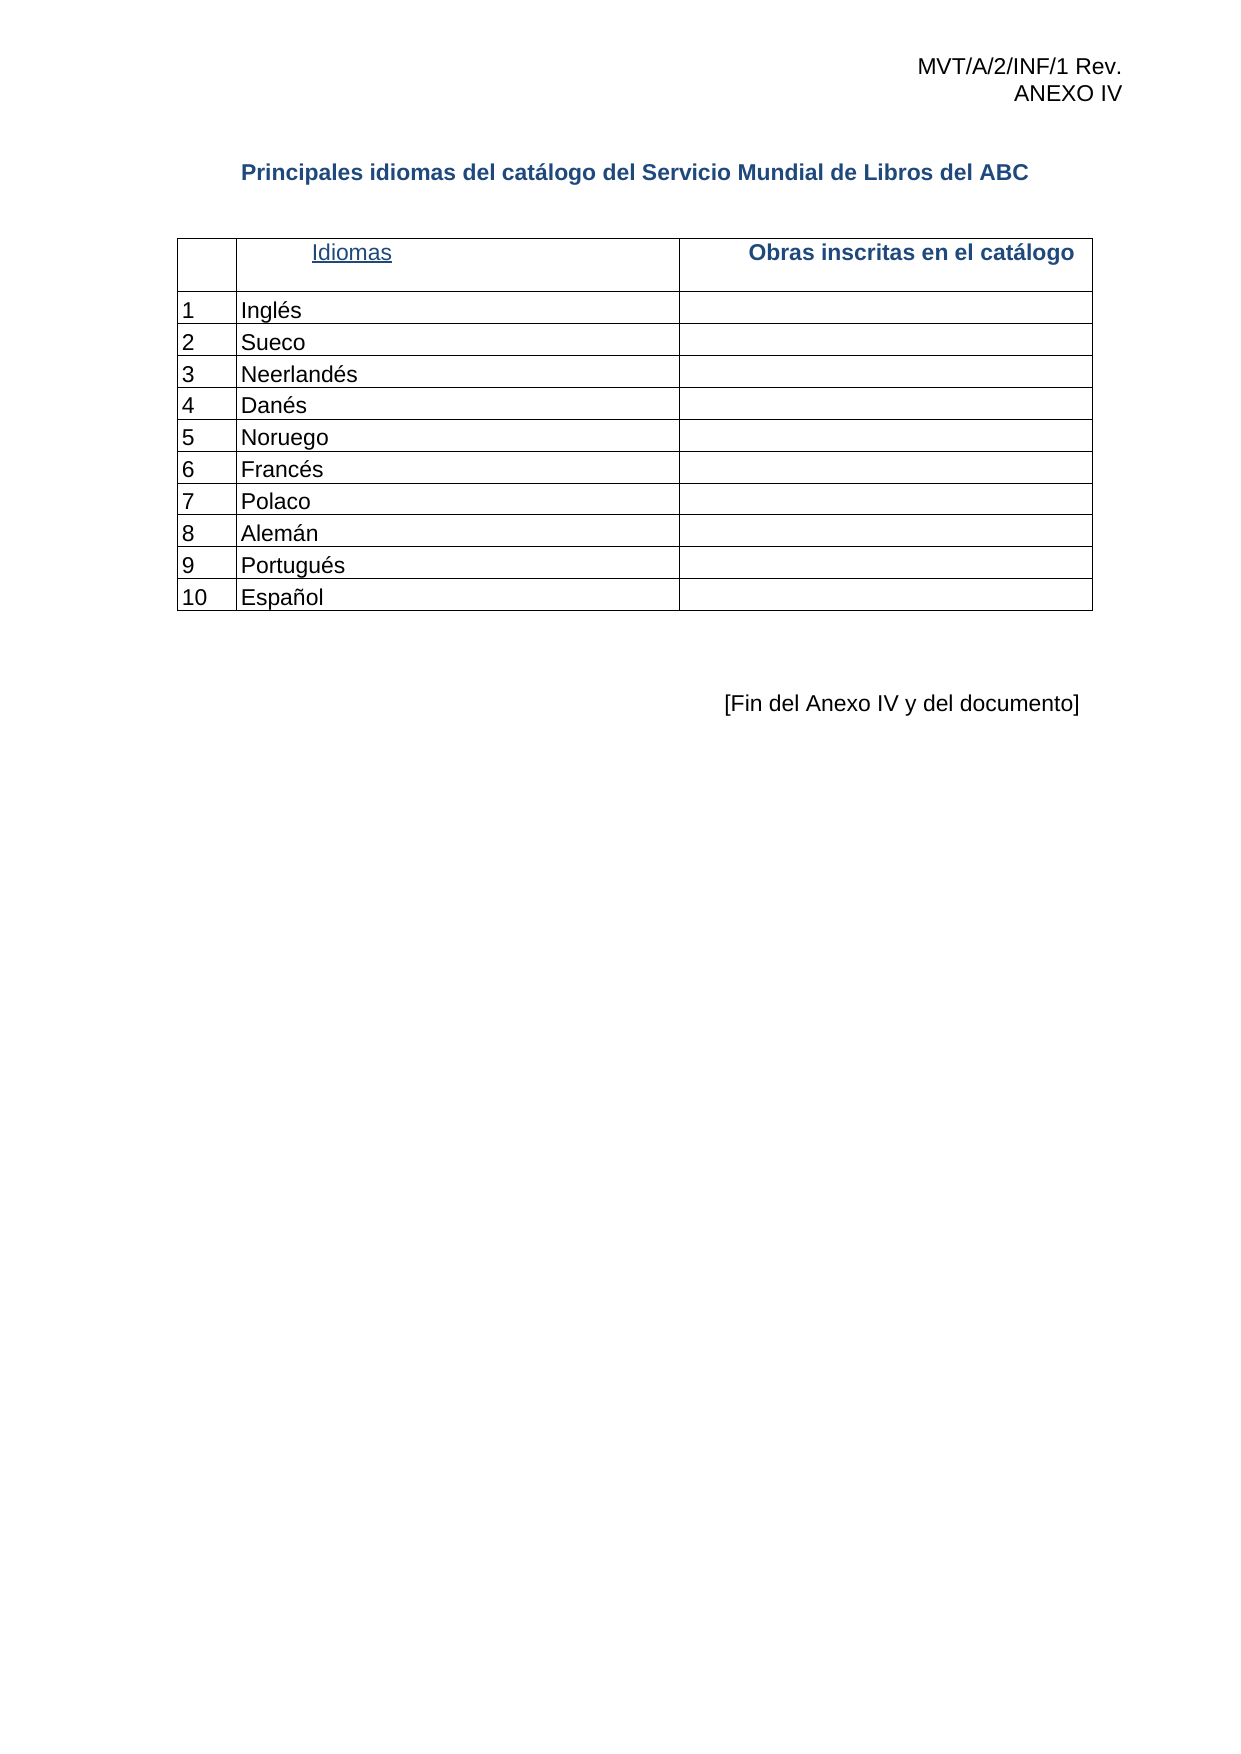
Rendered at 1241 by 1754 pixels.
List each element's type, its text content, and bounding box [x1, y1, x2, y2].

table_cell 10 [178, 579, 236, 610]
table_cell 9 [178, 547, 236, 578]
table_cell Español [237, 579, 679, 610]
table_cell 42.594 [680, 356, 1092, 387]
table_cell 11.145 [680, 484, 1092, 514]
table_cell 28.883 [680, 420, 1092, 451]
text Principales idiomas del catálogo del Servicio Mundial de Libros del ABC [148, 158, 1122, 185]
table_cell 24.891 [680, 452, 1092, 482]
table_cell 119.691 [680, 292, 1092, 323]
table_cell 8 [178, 515, 236, 546]
table_cell 2.059 [680, 547, 1092, 578]
table_header Idiomas [237, 239, 679, 291]
table_cell Danés [237, 388, 679, 419]
table_cell Portugués [237, 547, 679, 578]
table_cell Francés [237, 452, 679, 482]
table_cell 6 [178, 452, 236, 482]
table_cell 1.229 [680, 579, 1092, 610]
table_cell 7 [178, 484, 236, 514]
table_cell Neerlandés [237, 356, 679, 387]
table_cell 5 [178, 420, 236, 451]
table_cell 8.941 [680, 515, 1092, 546]
table_cell Sueco [237, 324, 679, 355]
table_cell 3 [178, 356, 236, 387]
text [Fin del Anexo IV y del documento] [724, 690, 1122, 716]
table_cell 33.591 [680, 388, 1092, 419]
table_header Obras inscritas en el catálogo [680, 239, 1092, 291]
table_cell Inglés [237, 292, 679, 323]
table_cell 1 [178, 292, 236, 323]
table_cell Alemán [237, 515, 679, 546]
table_cell Noruego [237, 420, 679, 451]
table_cell 2 [178, 324, 236, 355]
table_cell Polaco [237, 484, 679, 514]
table_cell 81.225 [680, 324, 1092, 355]
table_header [178, 239, 236, 291]
table_cell 4 [178, 388, 236, 419]
